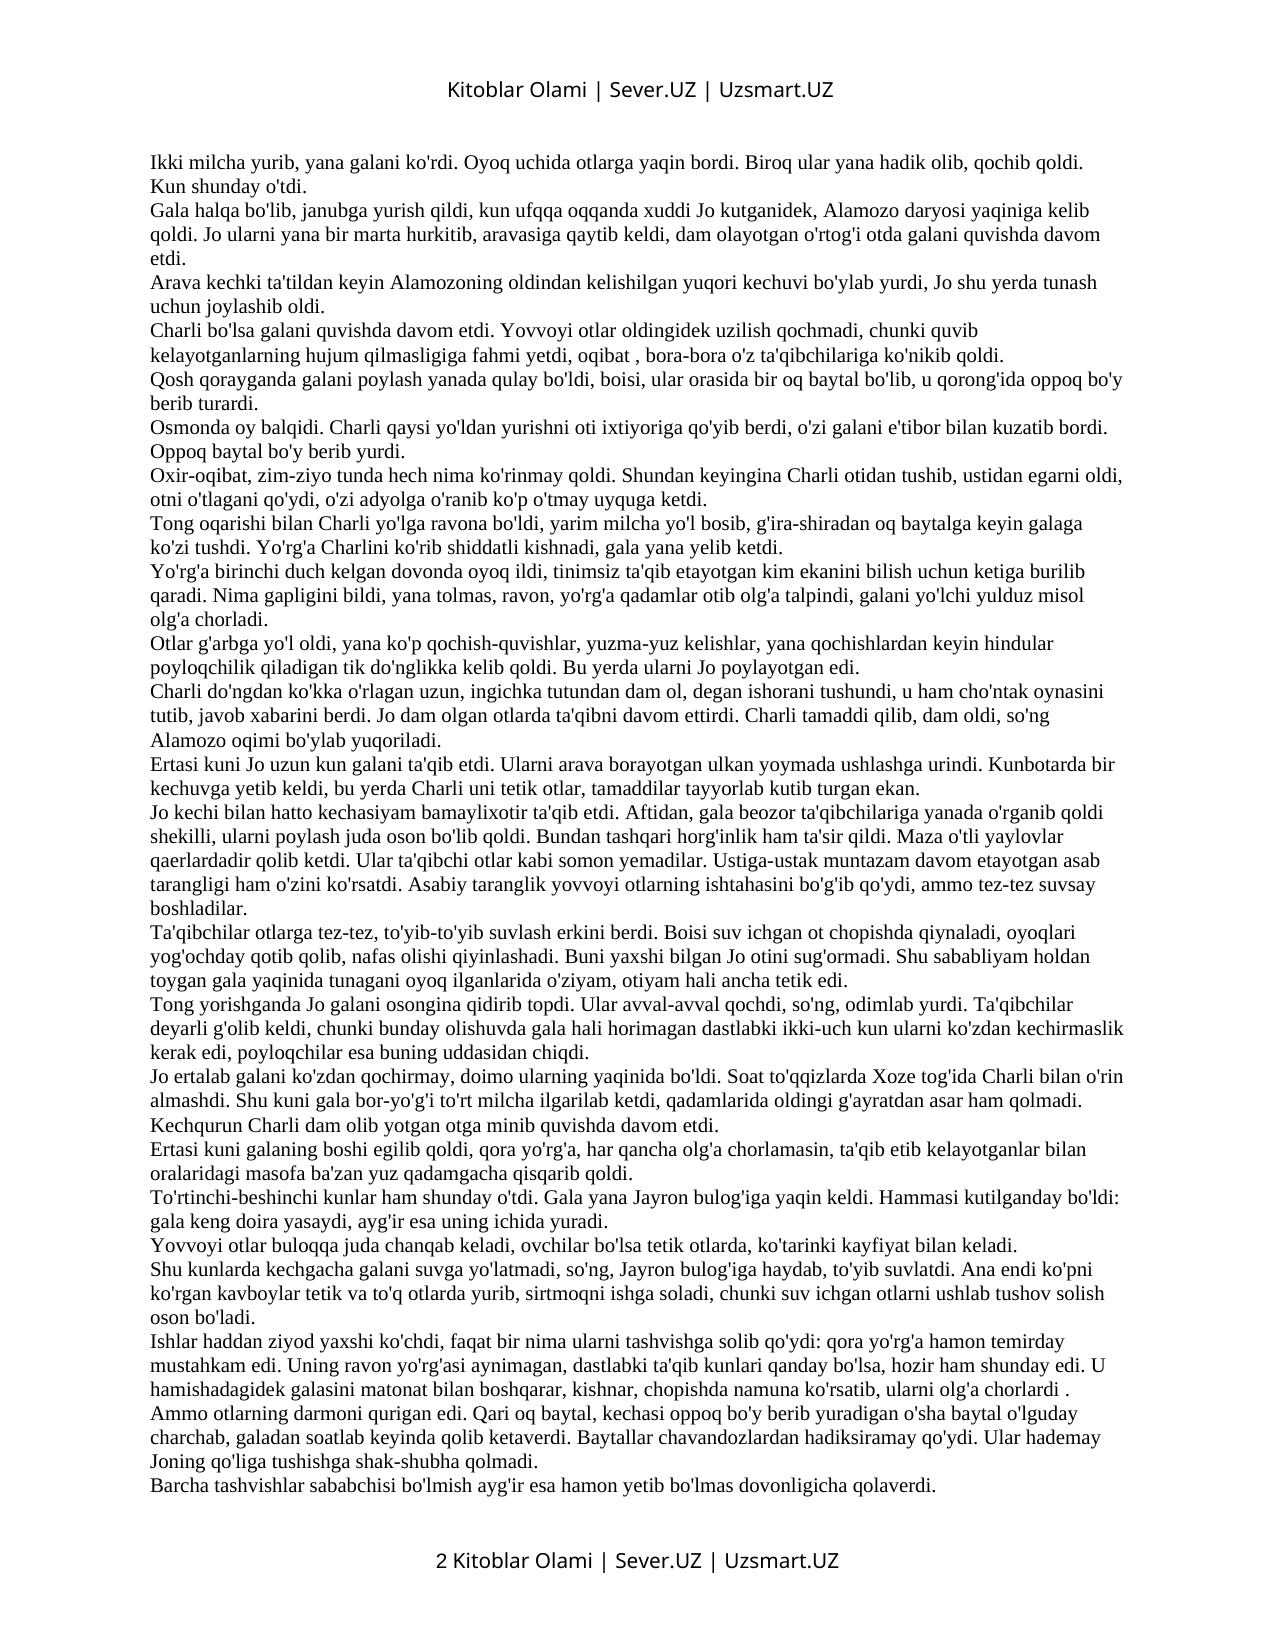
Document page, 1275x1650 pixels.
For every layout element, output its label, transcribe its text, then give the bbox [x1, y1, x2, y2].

text Ta'qibchilar otlarga tez-tez, to'yib-to'yib suvlash erkini berdi. Boisi suv ichgan ot chopishda qiynaladi, oyoqlari yog'ochday qotib qolib, nafas olishi qiyinlashadi. Buni yaxshi bilgan Jo otini sug'ormadi. Shu sababliyam holdan toygan gala yaqinida tunagani oyoq ilganlarida o'ziyam, otiyam hali ancha tetik edi. [150, 920, 1125, 992]
text Qosh qorayganda galani poylash yanada qulay bo'ldi, boisi, ular orasida bir oq baytal bo'lib, u qorong'ida oppoq bo'y berib turardi. [150, 367, 1125, 415]
text Shu kunlarda kechgacha galani suvga yo'latmadi, so'ng, Jayron bulog'iga haydab, to'yib suvlatdi. Ana endi ko'pni ko'rgan kavboylar tetik va to'q otlarda yurib, sirtmoqni ishga soladi, chunki suv ichgan otlarni ushlab tushov solish oson bo'ladi. [150, 1257, 1125, 1329]
text Kechqurun Charli dam olib yotgan otga minib quvishda davom etdi. [150, 1112, 1125, 1137]
text Otlar g'arbga yo'l oldi, yana ko'p qochish-quvishlar, yuzma-yuz kelishlar, yana qochishlardan keyin hindular poyloqchilik qiladigan tik do'nglikka kelib qoldi. Bu yerda ularni Jo poylayotgan edi. [150, 631, 1125, 679]
text Yo'rg'a birinchi duch kelgan dovonda oyoq ildi, tinimsiz ta'qib etayotgan kim ekanini bilish uchun ketiga burilib qaradi. Nima gapligini bildi, yana tolmas, ravon, yo'rg'a qadamlar otib olg'a talpindi, galani yo'lchi yulduz misol olg'a chorladi. [150, 559, 1125, 631]
text Jo ertalab galani ko'zdan qochirmay, doimo ularning yaqinida bo'ldi. Soat to'qqizlarda Xoze tog'ida Charli bilan o'rin almashdi. Shu kuni gala bor-yo'g'i to'rt milcha ilgarilab ketdi, qadamlarida oldingi g'ayratdan asar ham qolmadi. [150, 1064, 1125, 1112]
text Charli bo'lsa galani quvishda davom etdi. Yovvoyi otlar oldingidek uzilish qochmadi, chunki quvib kelayotganlarning hujum qilmasligiga fahmi yetdi, oqibat , bora-bora o'z ta'qibchilariga ko'nikib qoldi. [150, 318, 1125, 367]
text Tong yorishganda Jo galani osongina qidirib topdi. Ular avval-avval qochdi, so'ng, odimlab yurdi. Ta'qibchilar deyarli g'olib keldi, chunki bunday olishuvda gala hali horimagan dastlabki ikki-uch kun ularni ko'zdan kechirmaslik kerak edi, poyloqchilar esa buning uddasidan chiqdi. [150, 992, 1125, 1064]
text Jo kechi bilan hatto kechasiyam bamaylixotir ta'qib etdi. Aftidan, gala beozor ta'qibchilariga yanada o'rganib qoldi shekilli, ularni poylash juda oson bo'lib qoldi. Bundan tashqari horg'inlik ham ta'sir qildi. Maza o'tli yaylovlar qaerlardadir qolib ketdi. Ular ta'qibchi otlar kabi somon yemadilar. Ustiga-ustak muntazam davom etayotgan asab tarangligi ham o'zini ko'rsatdi. Asabiy taranglik yovvoyi otlarning ishtahasini bo'g'ib qo'ydi, ammo tez-tez suvsay boshladilar. [150, 800, 1125, 920]
text Ishlar haddan ziyod yaxshi ko'chdi, faqat bir nima ularni tashvishga solib qo'ydi: qora yo'rg'a hamon temirday mustahkam edi. Uning ravon yo'rg'asi aynimagan, dastlabki ta'qib kunlari qanday bo'lsa, hozir ham shunday edi. U hamishadagidek galasini matonat bilan boshqarar, kishnar, chopishda namuna ko'rsatib, ularni olg'a chorlardi . Ammo otlarning darmoni qurigan edi. Qari oq baytal, kechasi oppoq bo'y berib yuradigan o'sha baytal o'lguday charchab, galadan soatlab keyinda qolib ketaverdi. Baytallar chavandozlardan hadiksiramay qo'ydi. Ular hademay Joning qo'liga tushishga shak-shubha qolmadi. [150, 1329, 1125, 1473]
text To'rtinchi-beshinchi kunlar ham shunday o'tdi. Gala yana Jayron bulog'iga yaqin keldi. Hammasi kutilganday bo'ldi: gala keng doira yasaydi, ayg'ir esa uning ichida yuradi. [150, 1185, 1125, 1233]
text Barcha tashvishlar sababchisi bo'lmish ayg'ir esa hamon yetib bo'lmas dovonligicha qolaverdi. [150, 1473, 1125, 1497]
text Osmonda oy balqidi. Charli qaysi yo'ldan yurishni oti ixtiyoriga qo'yib berdi, o'zi galani e'tibor bilan kuzatib bordi. [150, 415, 1125, 439]
text Gala halqa bo'lib, janubga yurish qildi, kun ufqqa oqqanda xuddi Jo kutganidek, Alamozo daryosi yaqiniga kelib qoldi. Jo ularni yana bir marta hurkitib, aravasiga qaytib keldi, dam olayotgan o'rtog'i otda galani quvishda davom etdi. [150, 198, 1125, 270]
text Arava kechki ta'tildan keyin Alamozoning oldindan kelishilgan yuqori kechuvi bo'ylab yurdi, Jo shu yerda tunash uchun joylashib oldi. [150, 270, 1125, 318]
text Oxir-oqibat, zim-ziyo tunda hech nima ko'rinmay qoldi. Shundan keyingina Charli otidan tushib, ustidan egarni oldi, otni o'tlagani qo'ydi, o'zi adyolga o'ranib ko'p o'tmay uyquga ketdi. [150, 463, 1125, 511]
text Yovvoyi otlar buloqqa juda chanqab keladi, ovchilar bo'lsa tetik otlarda, ko'tarinki kayfiyat bilan keladi. [150, 1233, 1125, 1257]
text Charli do'ngdan ko'kka o'rlagan uzun, ingichka tutundan dam ol, degan ishorani tushundi, u ham cho'ntak oynasini tutib, javob xabarini berdi. Jo dam olgan otlarda ta'qibni davom ettirdi. Charli tamaddi qilib, dam oldi, so'ng Alamozo oqimi bo'ylab yuqoriladi. [150, 679, 1125, 752]
text Oppoq baytal bo'y berib yurdi. [150, 439, 1125, 463]
text Ertasi kuni galaning boshi egilib qoldi, qora yo'rg'a, har qancha olg'a chorlamasin, ta'qib etib kelayotganlar bilan oralaridagi masofa ba'zan yuz qadamgacha qisqarib qoldi. [150, 1137, 1125, 1185]
text Ertasi kuni Jo uzun kun galani ta'qib etdi. Ularni arava borayotgan ulkan yoymada ushlashga urindi. Kunbotarda bir kechuvga yetib keldi, bu yerda Charli uni tetik otlar, tamaddilar tayyorlab kutib turgan ekan. [150, 752, 1125, 800]
text Ikki milcha yurib, yana galani ko'rdi. Oyoq uchida otlarga yaqin bordi. Biroq ular yana hadik olib, qochib qoldi. Kun shunday o'tdi. [150, 150, 1125, 198]
text Tong oqarishi bilan Charli yo'lga ravona bo'ldi, yarim milcha yo'l bosib, g'ira-shiradan oq baytalga keyin galaga ko'zi tushdi. Yo'rg'a Charlini ko'rib shiddatli kishnadi, gala yana yelib ketdi. [150, 511, 1125, 559]
